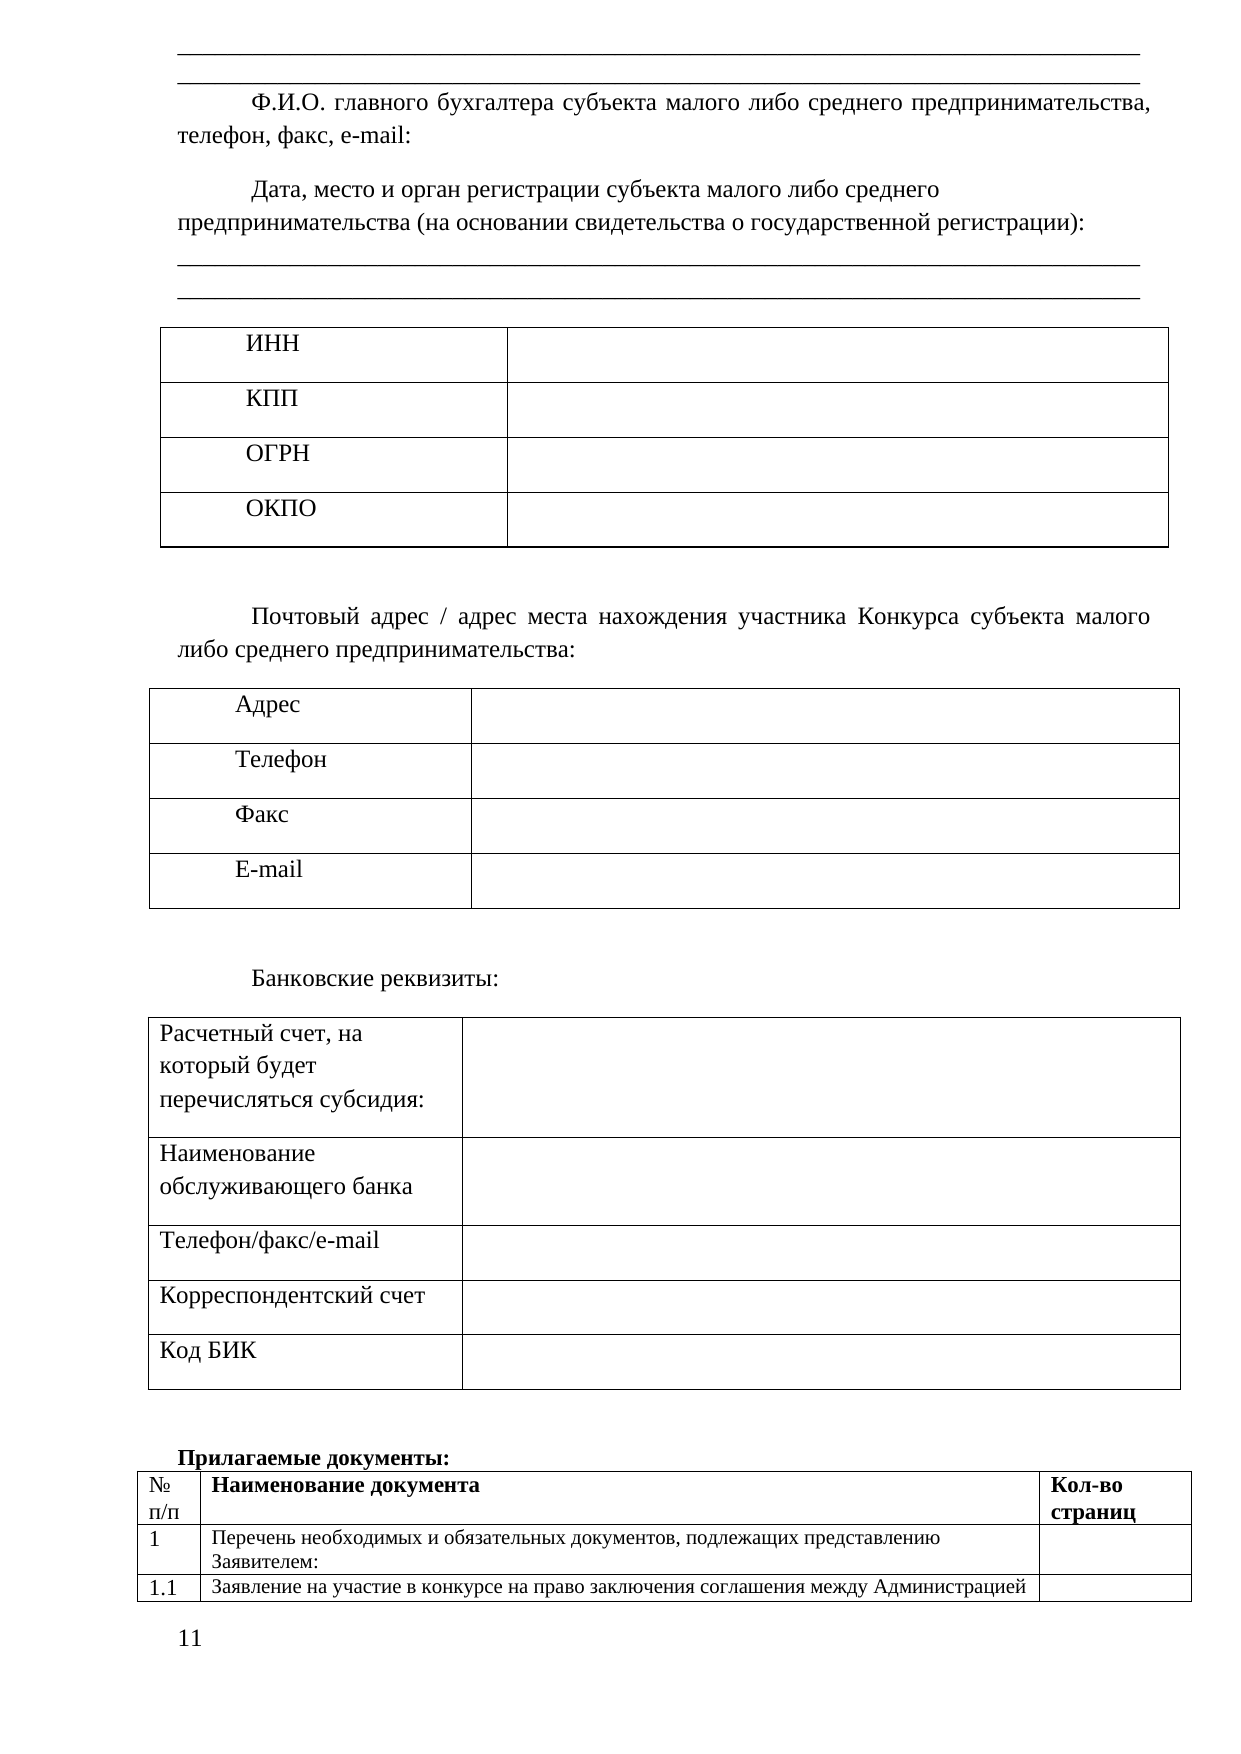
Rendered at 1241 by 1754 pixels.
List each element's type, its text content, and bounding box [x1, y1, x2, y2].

text Почтовый адрес / адрес места нахождения участника Конкурса субъекта малого либо среднего предпринимательства: [177, 601, 1152, 663]
table_header [472, 689, 1179, 743]
table_cell Факс [150, 799, 471, 853]
table_header Кол-во страниц [1040, 1472, 1191, 1524]
table_cell Телефон [150, 744, 471, 798]
table_cell [1040, 1575, 1191, 1601]
table_cell [508, 438, 1168, 492]
table_cell [1040, 1525, 1191, 1573]
table_header Расчетный счет, на который будет перечисляться субсидия: [149, 1018, 462, 1137]
text Дата, место и орган регистрации субъекта малого либо среднего предпринимательства (на основании свидетельства о государственной регистрации): __________________________________________________________________________________________________________________________________________________________ [177, 174, 1152, 302]
text Банковские реквизиты: [177, 963, 1152, 991]
text Ф.И.О. главного бухгалтера субъекта малого либо среднего предпринимательства, телефон, факс, e-mail: [177, 87, 1152, 149]
table_header Наименование документа [201, 1472, 1039, 1524]
table_cell ОКПО [161, 493, 507, 546]
table_cell [508, 493, 1168, 546]
table_cell E-mail [150, 854, 471, 908]
table_header [463, 1018, 1180, 1137]
table_cell [463, 1281, 1180, 1334]
table_cell Перечень необходимых и обязательных документов, подлежащих представлению Заявителем: [201, 1525, 1039, 1573]
table_cell [463, 1335, 1180, 1389]
table_cell [472, 799, 1179, 853]
table_cell [463, 1138, 1180, 1224]
table_header Адрес [150, 689, 471, 743]
table_header ИНН [161, 328, 507, 382]
table_cell Наименование обслуживающего банка [149, 1138, 462, 1224]
table_cell Корреспондентский счет [149, 1281, 462, 1334]
table_cell Телефон/факс/е-mail [149, 1226, 462, 1279]
table_cell КПП [161, 383, 507, 437]
table_cell 1.1 [138, 1575, 200, 1601]
table_header № п/п [138, 1472, 200, 1524]
table_cell ОГРН [161, 438, 507, 492]
table_cell [472, 854, 1179, 908]
table_cell Код БИК [149, 1335, 462, 1389]
table_header [508, 328, 1168, 382]
table_cell 1 [138, 1525, 200, 1573]
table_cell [201, 1575, 1039, 1601]
table_cell [508, 383, 1168, 437]
text Прилагаемые документы: [177, 1444, 1152, 1471]
table_cell [472, 744, 1179, 798]
table_cell [463, 1226, 1180, 1279]
